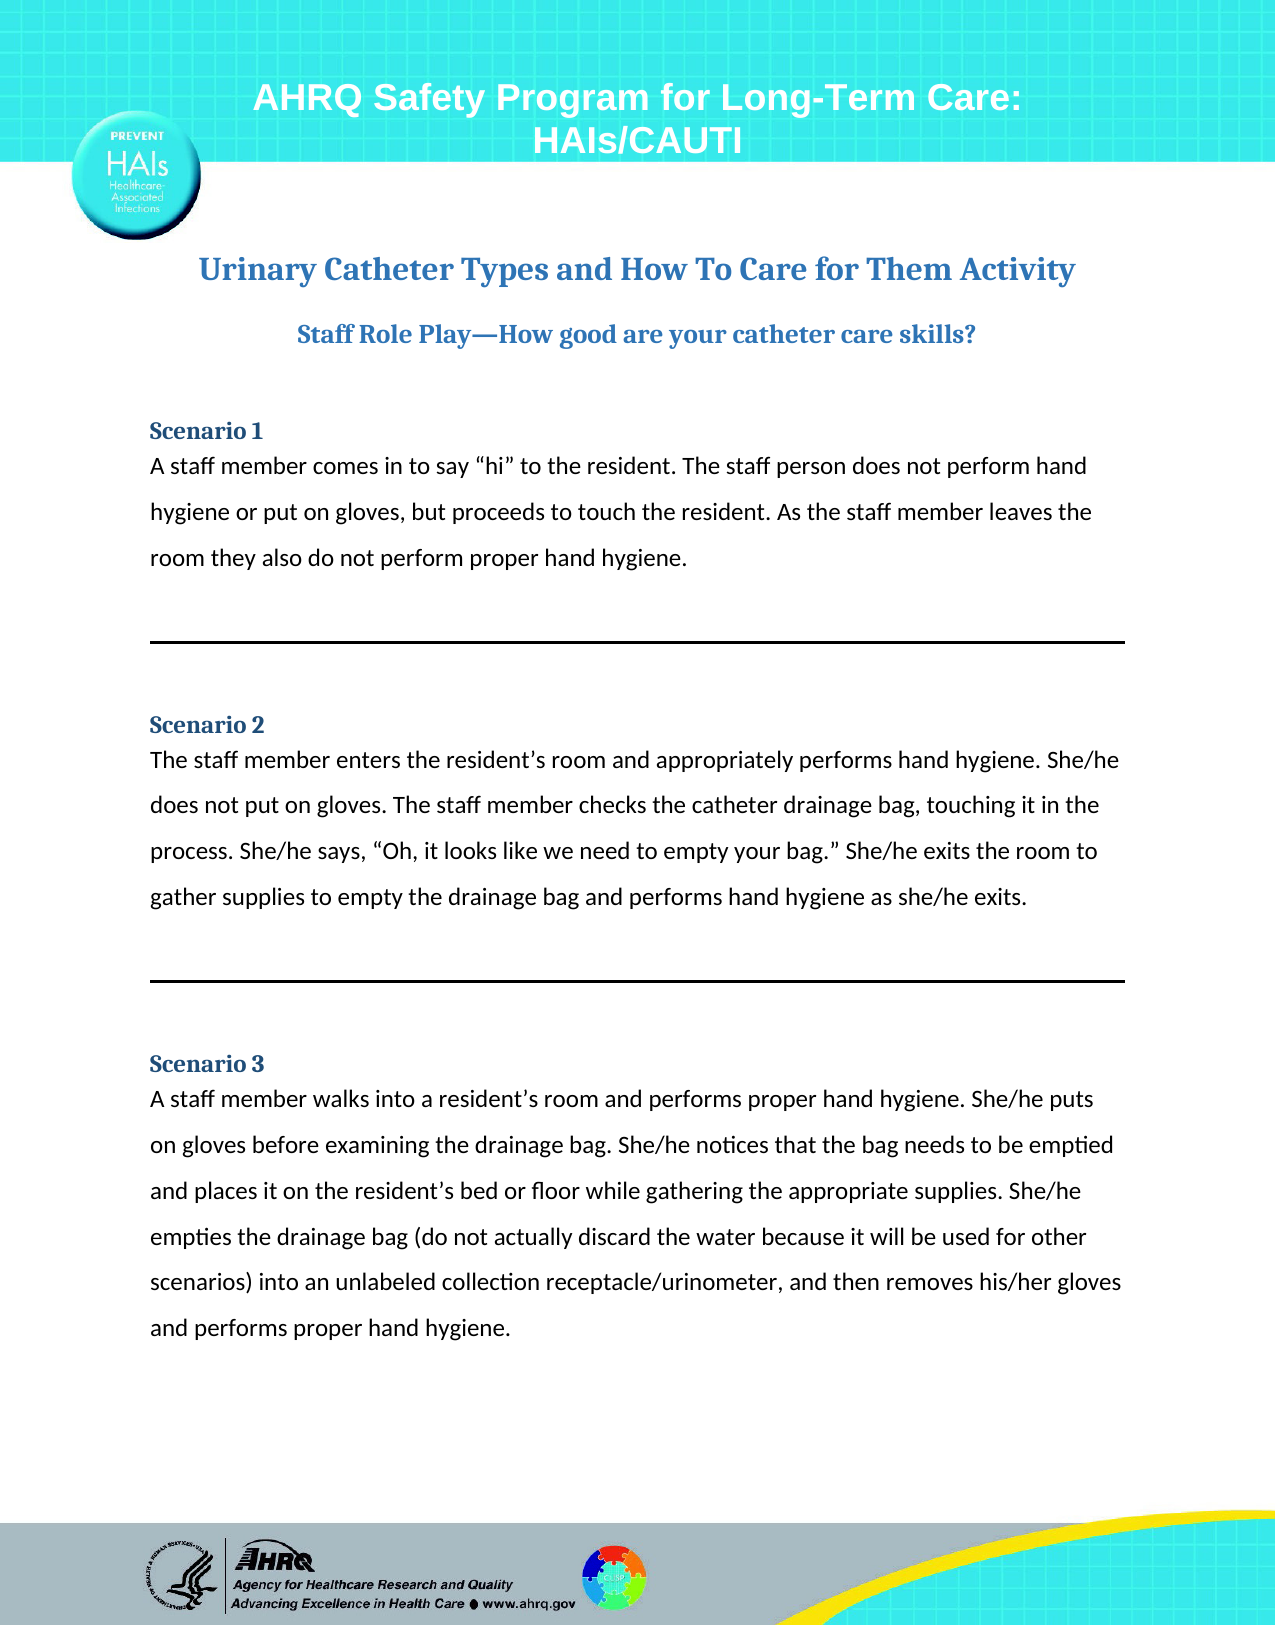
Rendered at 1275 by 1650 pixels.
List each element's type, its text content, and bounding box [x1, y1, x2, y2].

subtitle Staff Role Play—How good are your catheter care skills? [150, 319, 1125, 350]
text Scenario 2 [150, 711, 1125, 740]
text Scenario 3 [150, 1050, 1125, 1079]
text The staff member enters the resident’s room and appropriately performs hand hygiene. She/he does not put on gloves. The staff member checks the catheter drainage bag, touching it in the process. She/he says, “Oh, it looks like we need to empty your bag.” She/he exits the room to gather supplies to empty the drainage bag and performs hand hygiene as she/he exits. [150, 744, 1125, 912]
picture [0, 0, 1275, 243]
picture [0, 1502, 1275, 1625]
subtitle Scenario 1 [150, 417, 1125, 446]
subtitle Urinary Catheter Types and How To Care for Them Activity [150, 250, 1125, 288]
text A staff member comes in to say “hi” to the resident. The staff person does not perform hand hygiene or put on gloves, but proceeds to touch the resident. As the staff member leaves the room they also do not perform proper hand hygiene. [150, 450, 1125, 572]
text A staff member walks into a resident’s room and performs proper hand hygiene. She/he puts on gloves before examining the drainage bag. She/he notices that the bag needs to be emptied and places it on the resident’s bed or floor while gathering the appropriate supplies. She/he empties the drainage bag (do not actually discard the water because it will be used for other scenarios) into an unlabeled collection receptacle/urinometer, and then removes his/her gloves and performs proper hand hygiene. [150, 1083, 1125, 1343]
